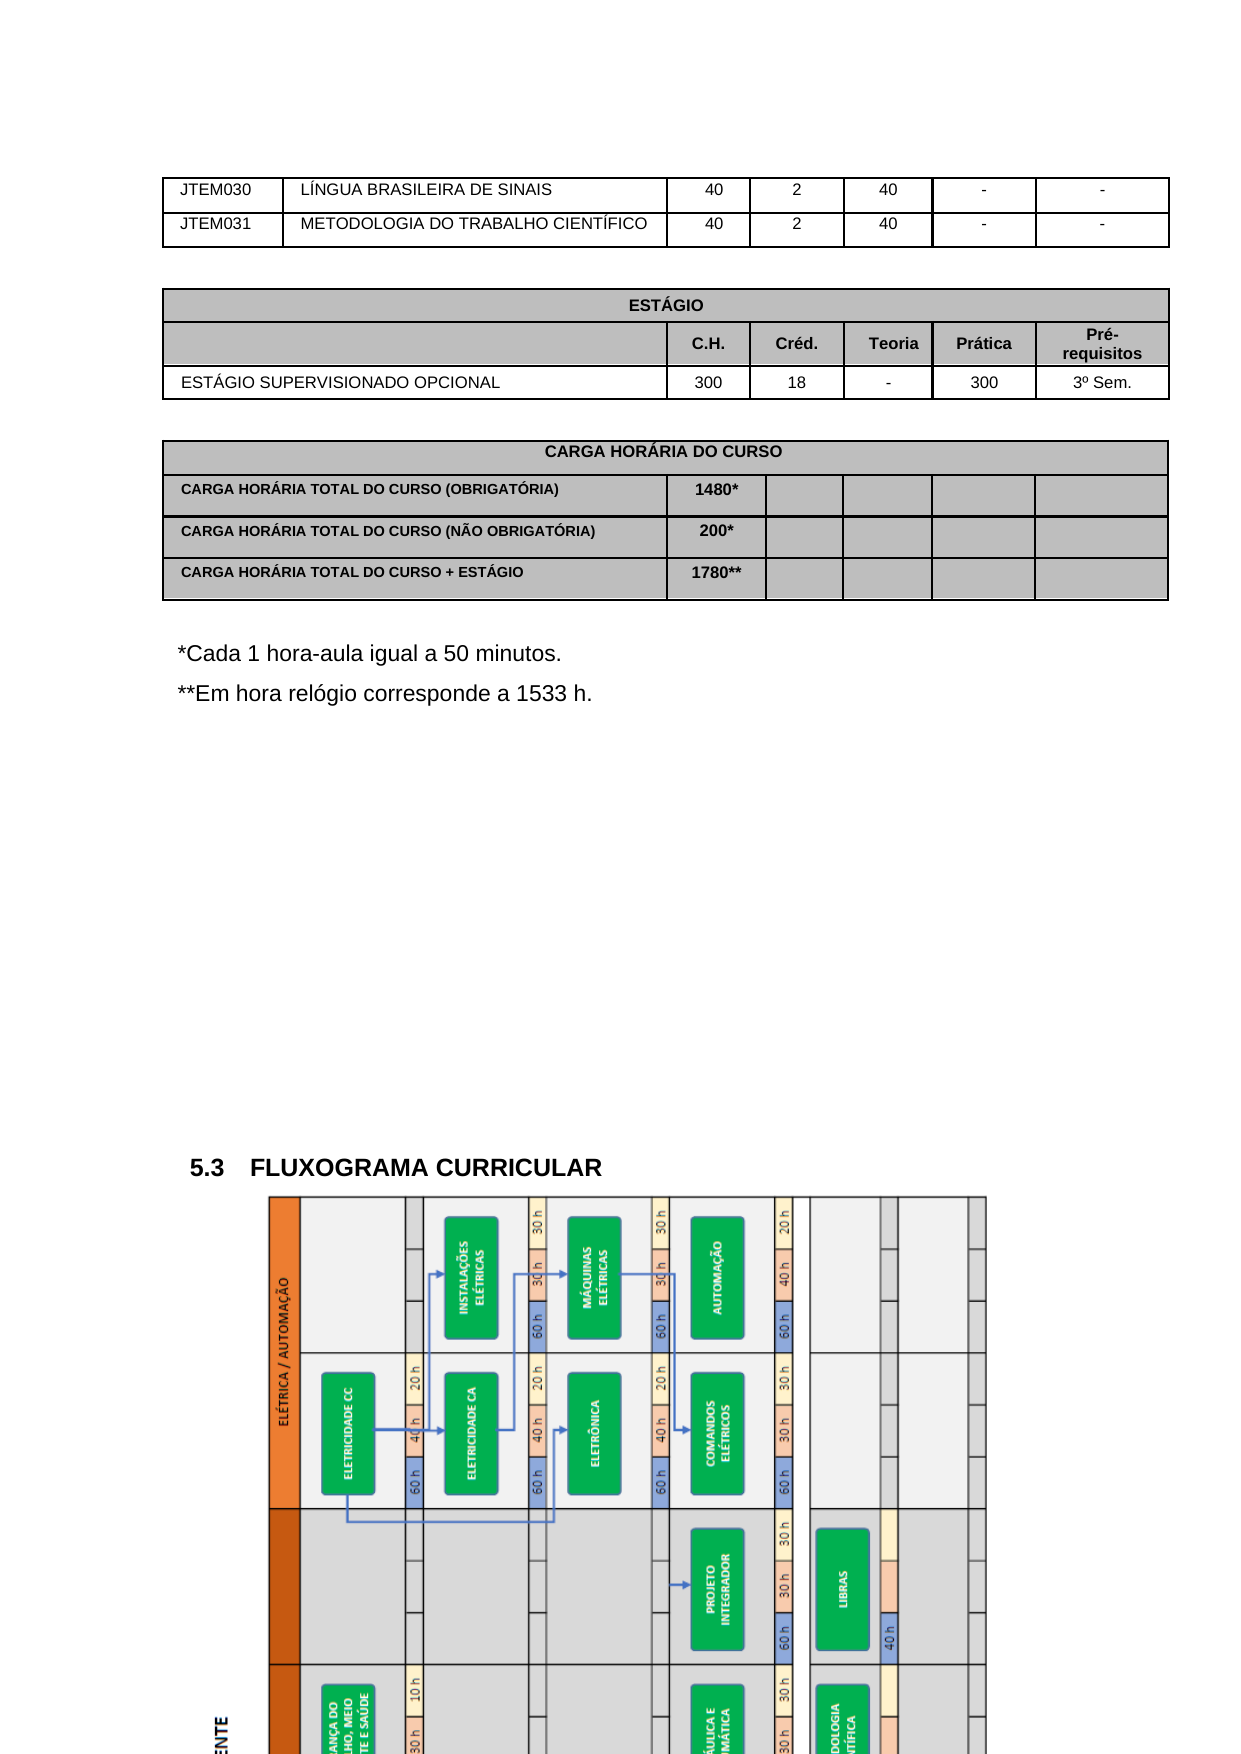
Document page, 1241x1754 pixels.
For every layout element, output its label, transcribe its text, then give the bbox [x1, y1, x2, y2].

table_cell 2 [751, 179, 843, 212]
text *Cada 1 hora-aula igual a 50 minutos. [177, 640, 1122, 666]
table_cell CARGA HORÁRIA TOTAL DO CURSO (NÃO OBRIGATÓRIA) [164, 518, 666, 557]
table_cell [844, 476, 931, 515]
table_cell 300 [934, 367, 1035, 398]
table_cell [844, 559, 931, 598]
table_cell 200* [668, 518, 765, 557]
table_cell - [845, 367, 931, 398]
table_cell LÍNGUA BRASILEIRA DE SINAIS [284, 179, 666, 212]
table_cell 3º Sem. [1037, 367, 1168, 398]
table_cell C.H. [668, 323, 749, 364]
text **Em hora relógio corresponde a 1533 h. [177, 679, 1122, 706]
table_cell Teoria [845, 323, 931, 364]
table_header CARGA HORÁRIA DO CURSO [164, 442, 1167, 474]
table_cell - [934, 179, 1035, 212]
table_cell Prática [934, 323, 1035, 364]
table_cell [767, 518, 842, 557]
table_cell - [934, 214, 1035, 246]
table_cell 40 [845, 214, 931, 246]
table_cell [933, 518, 1034, 557]
table_cell - [1037, 214, 1168, 246]
table_cell Créd. [751, 323, 843, 364]
table_header ESTÁGIO [164, 290, 1168, 321]
table_cell [1036, 476, 1167, 515]
table_cell [767, 559, 842, 598]
table_cell METODOLOGIA DO TRABALHO CIENTÍFICO [284, 214, 666, 246]
table_cell [933, 476, 1034, 515]
table_cell 40 [845, 179, 931, 212]
picture [207, 1192, 989, 1754]
table_cell - [1037, 179, 1168, 212]
table_cell [164, 323, 666, 364]
table_cell 40 [668, 214, 749, 246]
table_cell [767, 476, 842, 515]
table_cell 1780** [668, 559, 765, 598]
subtitle FLUXOGRAMA CURRICULAR [189, 1153, 1122, 1182]
table_cell 40 [668, 179, 749, 212]
table_cell [1036, 559, 1167, 598]
table_cell Pré-requisitos [1037, 323, 1168, 364]
table_cell [1036, 518, 1167, 557]
table_cell [844, 518, 931, 557]
table_cell JTEM031 [164, 214, 282, 246]
table_cell JTEM030 [164, 179, 282, 212]
table_cell 1480* [668, 476, 765, 515]
table_cell 2 [751, 214, 843, 246]
table_cell 18 [751, 367, 843, 398]
table_cell CARGA HORÁRIA TOTAL DO CURSO (OBRIGATÓRIA) [164, 476, 666, 515]
table_cell 300 [668, 367, 749, 398]
table_cell ESTÁGIO SUPERVISIONADO OPCIONAL [164, 367, 666, 398]
table_cell CARGA HORÁRIA TOTAL DO CURSO + ESTÁGIO [164, 559, 666, 598]
table_cell [933, 559, 1034, 598]
